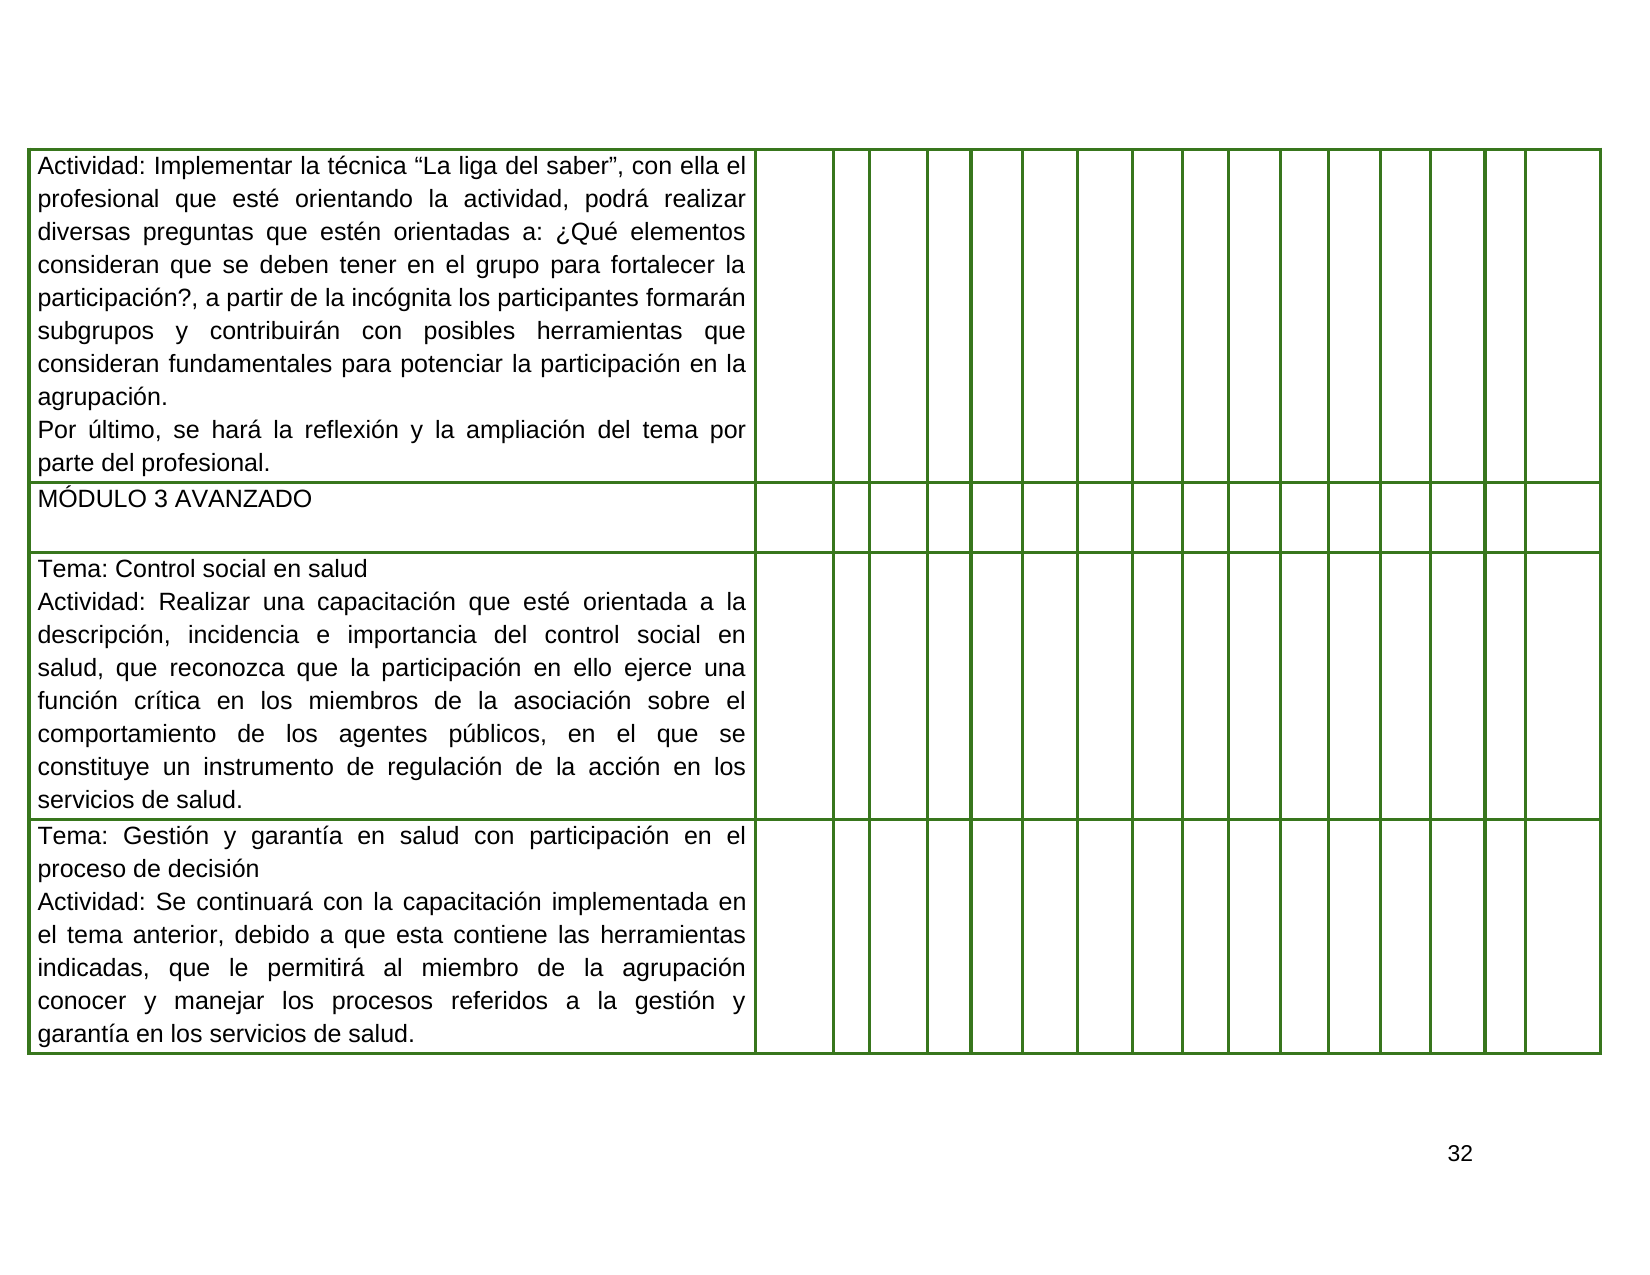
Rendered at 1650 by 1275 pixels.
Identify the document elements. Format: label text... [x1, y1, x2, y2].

table_cell [835, 821, 868, 1052]
table_cell [1330, 151, 1379, 481]
table_cell [1230, 151, 1279, 481]
table_cell [1230, 554, 1279, 818]
table_cell [1382, 484, 1429, 551]
table_cell [835, 484, 868, 551]
table_cell [1282, 821, 1327, 1052]
table_cell [1330, 821, 1379, 1052]
table_cell [757, 821, 832, 1052]
table_cell [1079, 821, 1131, 1052]
table_cell [1527, 821, 1599, 1052]
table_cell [31, 151, 754, 481]
table_cell [1330, 484, 1379, 551]
table_cell [973, 821, 1021, 1052]
table_cell [1230, 821, 1279, 1052]
table_cell [757, 484, 832, 551]
table_cell [1079, 151, 1131, 481]
table_cell [1487, 821, 1524, 1052]
table_cell [973, 151, 1021, 481]
table_cell [1079, 554, 1131, 818]
table_cell [1184, 554, 1227, 818]
table_cell [1487, 484, 1524, 551]
table_cell [1382, 151, 1429, 481]
table_cell [1134, 484, 1181, 551]
table_cell [973, 484, 1021, 551]
table_cell [1527, 554, 1599, 818]
table_cell [871, 821, 926, 1052]
table_cell [1024, 554, 1076, 818]
table_cell [871, 484, 926, 551]
table_cell [1282, 484, 1327, 551]
table_cell [835, 554, 868, 818]
table_cell [757, 151, 832, 481]
table_cell [1024, 484, 1076, 551]
table_cell [1527, 484, 1599, 551]
table_cell [973, 554, 1021, 818]
table_cell Tema: Control social en salud Actividad: Realizar una capacitación que esté orientada a la descripción, incidencia e importancia del control social en salud, que reconozca que la participación en ello ejerce una función crítica en los miembros de la asociación sobre el comportamiento de los agentes públicos, en el que se constituye un instrumento de regulación de la acción en los servicios de salud. [31, 554, 754, 818]
table_cell [1079, 484, 1131, 551]
table_cell [1382, 554, 1429, 818]
table_cell [835, 151, 868, 481]
table_cell [929, 484, 969, 551]
table_cell [929, 554, 969, 818]
table_cell [1282, 554, 1327, 818]
table_cell [1487, 554, 1524, 818]
table_cell [1282, 151, 1327, 481]
table_cell [1024, 821, 1076, 1052]
table_cell [929, 151, 969, 481]
table_cell Tema: Gestión y garantía en salud con participación en el proceso de decisión Actividad: Se continuará con la capacitación implementada en el tema anterior, debido a que esta contiene las herramientas indicadas, que le permitirá al miembro de la agrupación conocer y manejar los procesos referidos a la gestión y garantía en los servicios de salud. [31, 821, 754, 1052]
table_cell [1487, 151, 1524, 481]
table_cell [929, 821, 969, 1052]
table_cell [1134, 151, 1181, 481]
table_cell [1184, 821, 1227, 1052]
table_cell [757, 554, 832, 818]
table_cell MÓDULO 3 AVANZADO [31, 484, 754, 551]
table_cell [1230, 484, 1279, 551]
table_cell [1432, 151, 1483, 481]
table_cell [1184, 151, 1227, 481]
table_cell [1330, 554, 1379, 818]
table_cell [1527, 151, 1599, 481]
table_cell [1134, 554, 1181, 818]
table_cell [871, 151, 926, 481]
table_cell [1432, 484, 1483, 551]
table_cell [1432, 554, 1483, 818]
table_cell [1382, 821, 1429, 1052]
table_cell [1024, 151, 1076, 481]
table_cell [1432, 821, 1483, 1052]
table_cell [871, 554, 926, 818]
table_cell [1134, 821, 1181, 1052]
table_cell [1184, 484, 1227, 551]
